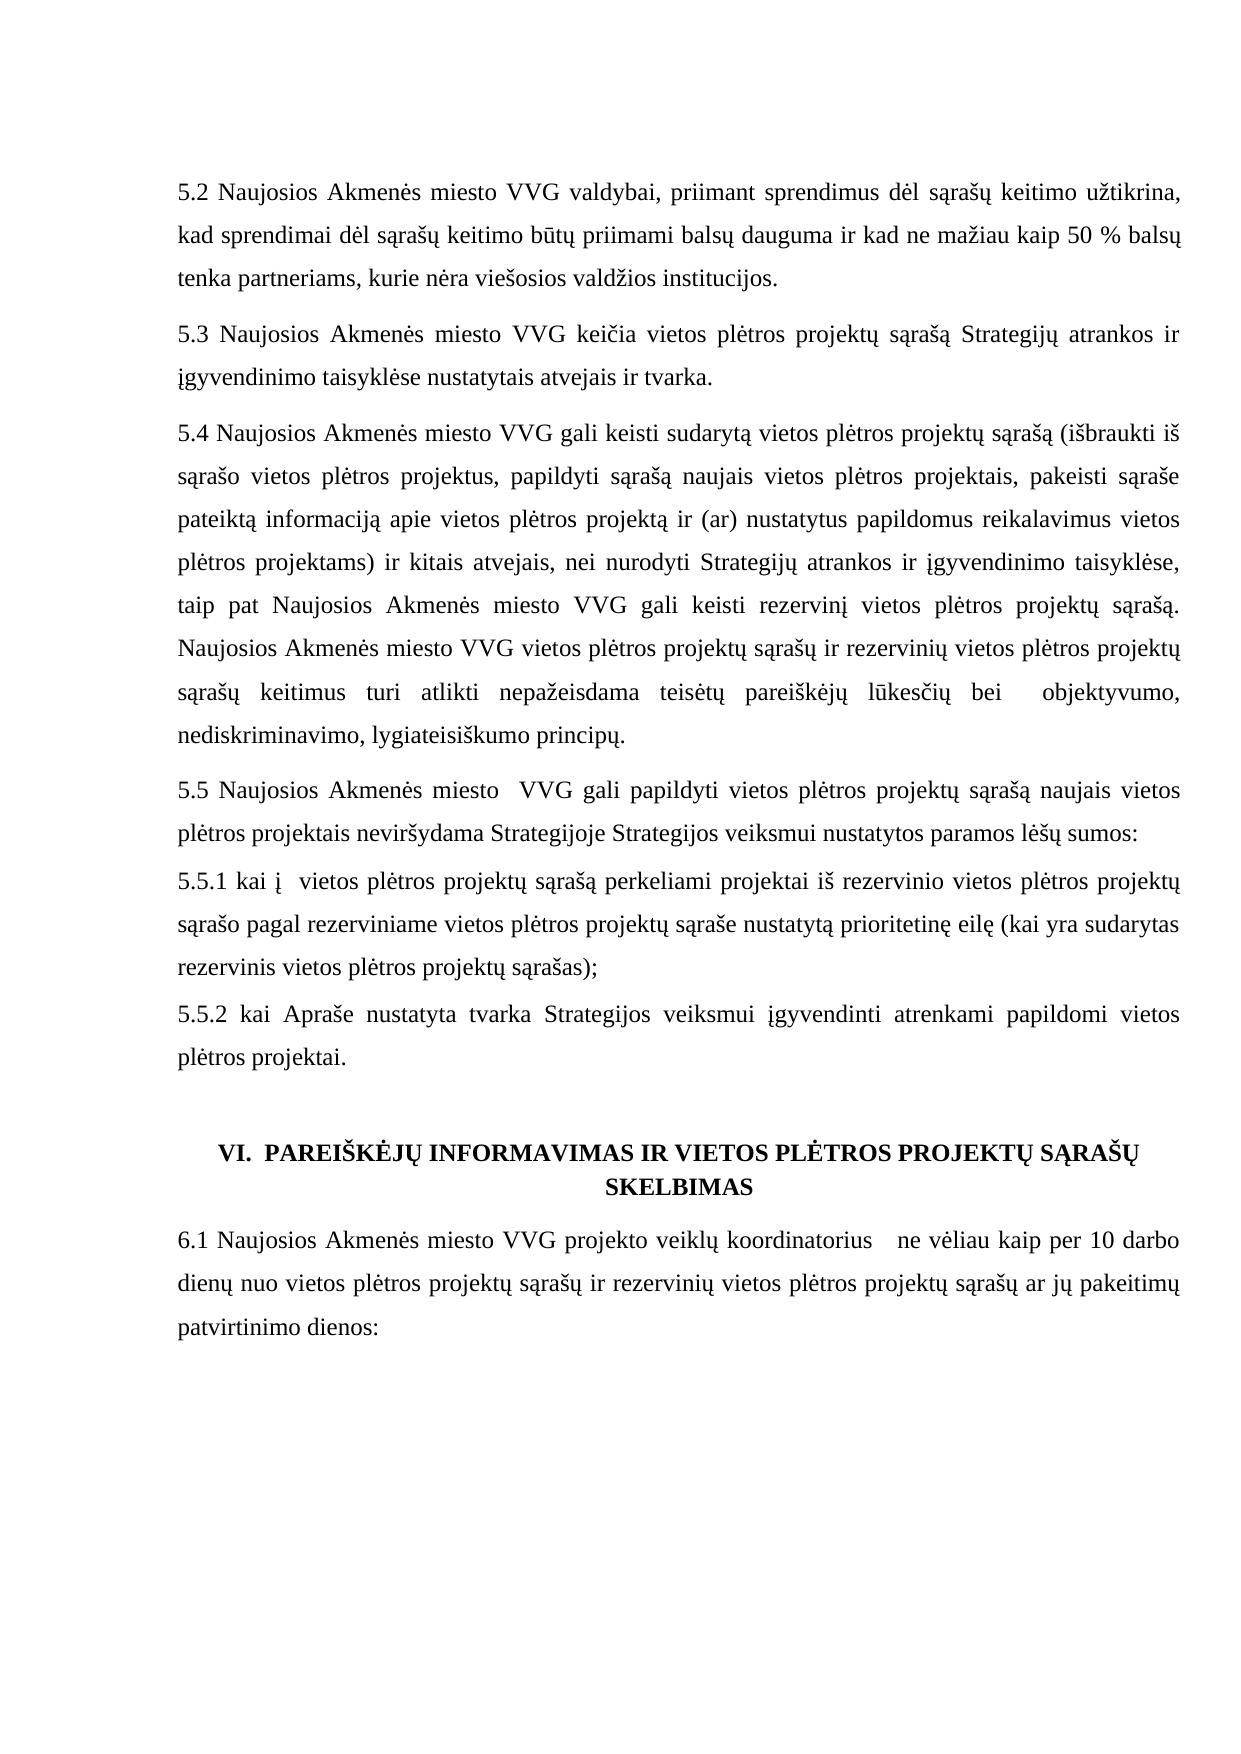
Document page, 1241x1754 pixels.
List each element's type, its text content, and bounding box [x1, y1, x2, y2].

text VI. PAREIŠKĖJŲ INFORMAVIMAS IR VIETOS PLĖTROS PROJEKTŲ SĄRAŠŲ SKELBIMAS [177, 1138, 1181, 1200]
subtitle 5.5.1 kai į vietos plėtros projektų sąrašą perkeliami projektai iš rezervinio vietos plėtros projektų sąrašo pagal rezerviniame vietos plėtros projektų sąraše nustatytą prioritetinę eilę (kai yra sudarytas rezervinis vietos plėtros projektų sąrašas); [177, 866, 1181, 981]
subtitle 5.4 Naujosios Akmenės miesto VVG gali keisti sudarytą vietos plėtros projektų sąrašą (išbraukti iš sąrašo vietos plėtros projektus, papildyti sąrašą naujais vietos plėtros projektais, pakeisti sąraše pateiktą informaciją apie vietos plėtros projektą ir (ar) nustatytus papildomus reikalavimus vietos plėtros projektams) ir kitais atvejais, nei nurodyti Strategijų atrankos ir įgyvendinimo taisyklėse, taip pat Naujosios Akmenės miesto VVG gali keisti rezervinį vietos plėtros projektų sąrašą. Naujosios Akmenės miesto VVG vietos plėtros projektų sąrašų ir rezervinių vietos plėtros projektų sąrašų keitimus turi atlikti nepažeisdama teisėtų pareiškėjų lūkesčių bei objektyvumo, nediskriminavimo, lygiateisiškumo principų. [177, 418, 1181, 748]
subtitle 5.5.2 kai Apraše nustatyta tvarka Strategijos veiksmui įgyvendinti atrenkami papildomi vietos plėtros projektai. [177, 999, 1181, 1071]
subtitle 5.3 Naujosios Akmenės miesto VVG keičia vietos plėtros projektų sąrašą Strategijų atrankos ir įgyvendinimo taisyklėse nustatytais atvejais ir tvarka. [177, 319, 1181, 391]
subtitle 6.1 Naujosios Akmenės miesto VVG projekto veiklų koordinatorius ne vėliau kaip per 10 darbo dienų nuo vietos plėtros projektų sąrašų ir rezervinių vietos plėtros projektų sąrašų ar jų pakeitimų patvirtinimo dienos: [177, 1225, 1181, 1340]
subtitle 5.2 Naujosios Akmenės miesto VVG valdybai, priimant sprendimus dėl sąrašų keitimo užtikrina, kad sprendimai dėl sąrašų keitimo būtų priimami balsų dauguma ir kad ne mažiau kaip 50 % balsų tenka partneriams, kurie nėra viešosios valdžios institucijos. [177, 177, 1181, 292]
subtitle 5.5 Naujosios Akmenės miesto VVG gali papildyti vietos plėtros projektų sąrašą naujais vietos plėtros projektais neviršydama Strategijoje Strategijos veiksmui nustatytos paramos lėšų sumos: [177, 775, 1181, 847]
